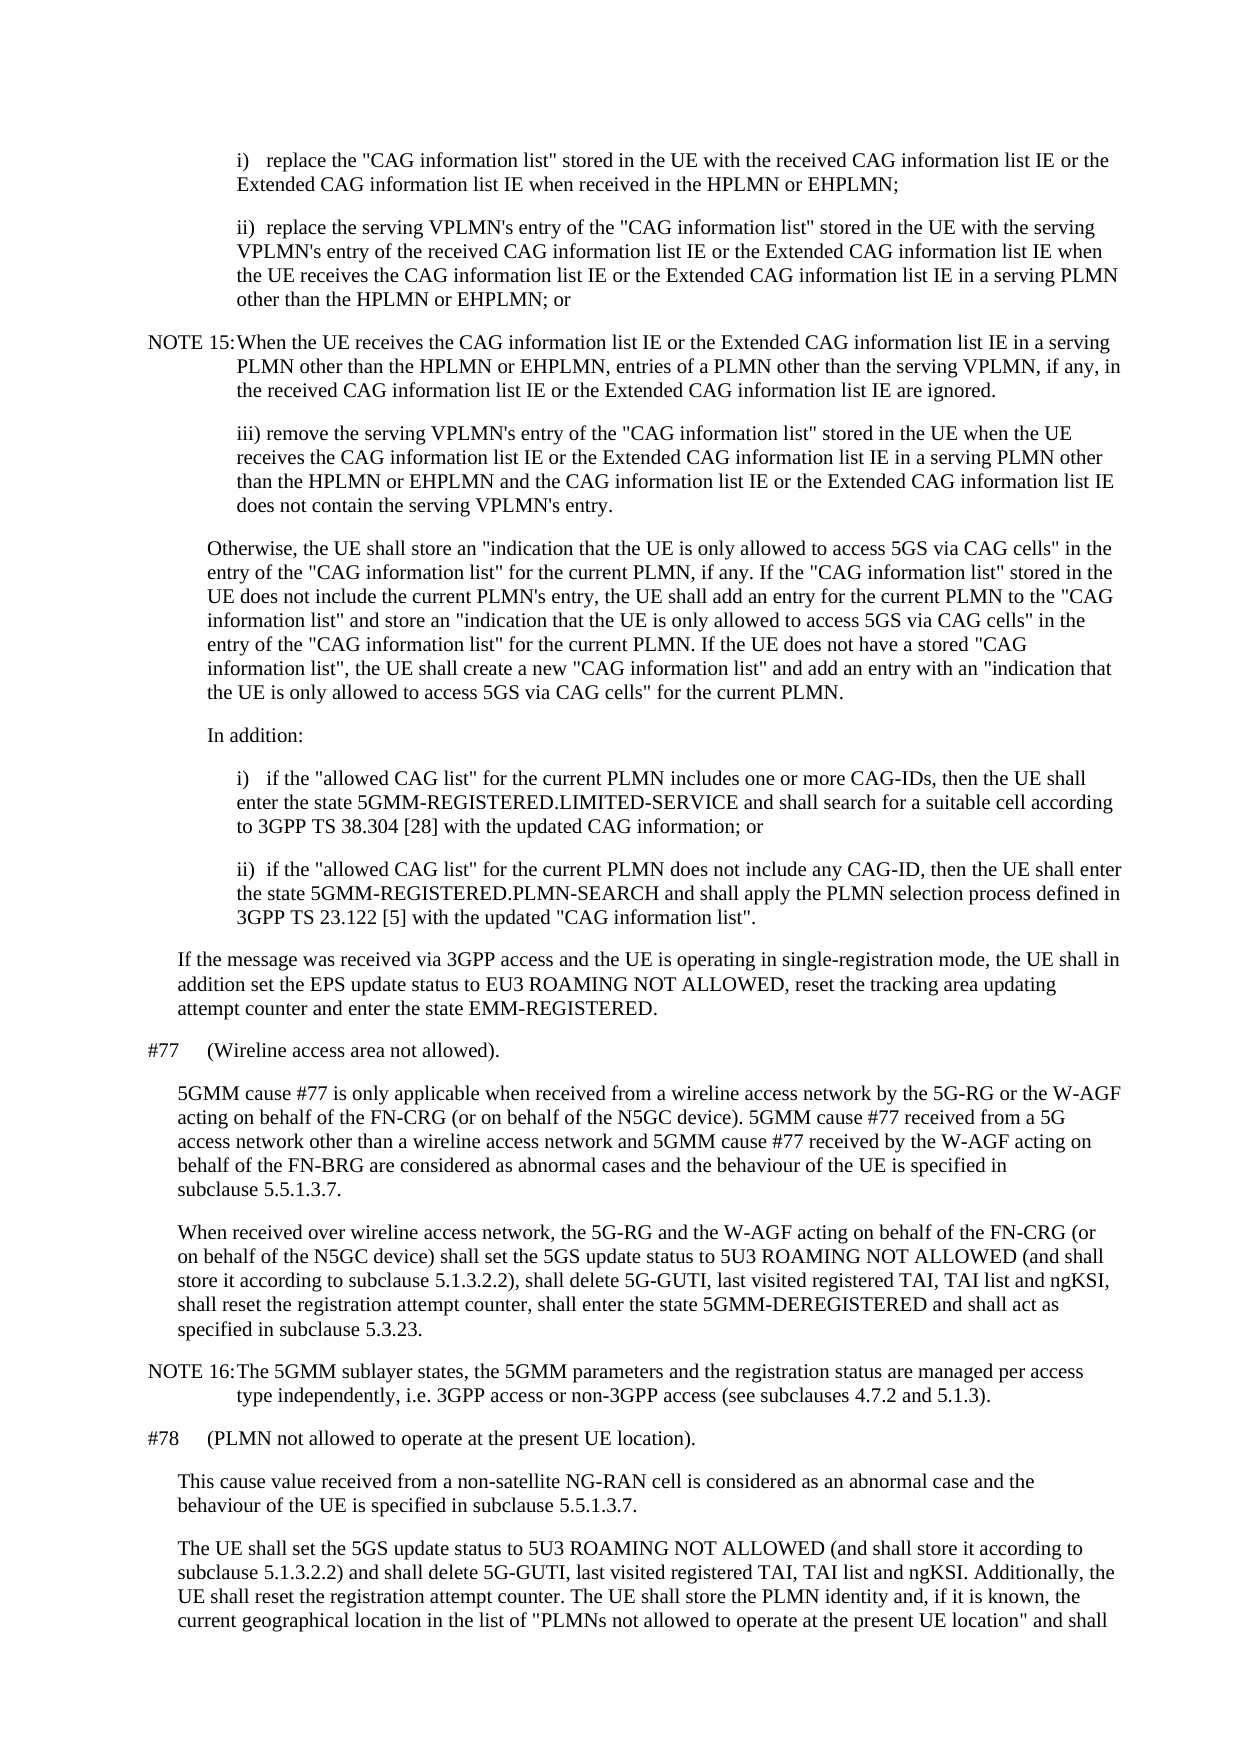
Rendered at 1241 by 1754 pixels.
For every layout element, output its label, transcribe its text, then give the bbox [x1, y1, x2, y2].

text NOTE 16: The 5GMM sublayer states, the 5GMM parameters and the registration status are managed per access type independently, i.e. 3GPP access or non-3GPP access (see subclauses 4.7.2 and 5.1.3). [148, 1359, 1122, 1407]
text iii) remove the serving VPLMN's entry of the "CAG information list" stored in the UE when the UE receives the CAG information list IE or the Extended CAG information list IE in a serving PLMN other than the HPLMN or EHPLMN and the CAG information list IE or the Extended CAG information list IE does not contain the serving VPLMN's entry. [236, 421, 1122, 517]
text #78 (PLMN not allowed to operate at the present UE location). [148, 1426, 1122, 1450]
text ii) if the "allowed CAG list" for the current PLMN does not include any CAG-ID, then the UE shall enter the state 5GMM-REGISTERED.PLMN-SEARCH and shall apply the PLMN selection process defined in 3GPP TS 23.122 [5] with the updated "CAG information list". [236, 856, 1122, 929]
text If the message was received via 3GPP access and the UE is operating in single-registration mode, the UE shall in addition set the EPS update status to EU3 ROAMING NOT ALLOWED, reset the tracking area updating attempt counter and enter the state EMM-REGISTERED. [148, 947, 1122, 1019]
text NOTE 15: When the UE receives the CAG information list IE or the Extended CAG information list IE in a serving PLMN other than the HPLMN or EHPLMN, entries of a PLMN other than the serving VPLMN, if any, in the received CAG information list IE or the Extended CAG information list IE are ignored. [148, 329, 1122, 402]
text This cause value received from a non-satellite NG-RAN cell is considered as an abnormal case and the behaviour of the UE is specified in subclause 5.5.1.3.7. [148, 1469, 1122, 1517]
text 5GMM cause #77 is only applicable when received from a wireline access network by the 5G-RG or the W-AGF acting on behalf of the FN-CRG (or on behalf of the N5GC device). 5GMM cause #77 received from a 5G access network other than a wireline access network and 5GMM cause #77 received by the W-AGF acting on behalf of the FN-BRG are considered as abnormal cases and the behaviour of the UE is specified in subclause 5.5.1.3.7. [148, 1081, 1122, 1201]
text i) if the "allowed CAG list" for the current PLMN includes one or more CAG-IDs, then the UE shall enter the state 5GMM-REGISTERED.LIMITED-SERVICE and shall search for a suitable cell according to 3GPP TS 38.304 [28] with the updated CAG information; or [236, 766, 1122, 838]
text In addition: [207, 723, 1122, 747]
text i) replace the "CAG information list" stored in the UE with the received CAG information list IE or the Extended CAG information list IE when received in the HPLMN or EHPLMN; [236, 148, 1122, 196]
text #77 (Wireline access area not allowed). [148, 1038, 1122, 1062]
text ii) replace the serving VPLMN's entry of the "CAG information list" stored in the UE with the serving VPLMN's entry of the received CAG information list IE or the Extended CAG information list IE when the UE receives the CAG information list IE or the Extended CAG information list IE in a serving PLMN other than the HPLMN or EHPLMN; or [236, 214, 1122, 311]
text Otherwise, the UE shall store an "indication that the UE is only allowed to access 5GS via CAG cells" in the entry of the "CAG information list" for the current PLMN, if any. If the "CAG information list" stored in the UE does not include the current PLMN's entry, the UE shall add an entry for the current PLMN to the "CAG information list" and store an "indication that the UE is only allowed to access 5GS via CAG cells" in the entry of the "CAG information list" for the current PLMN. If the UE does not have a stored "CAG information list", the UE shall create a new "CAG information list" and add an entry with an "indication that the UE is only allowed to access 5GS via CAG cells" for the current PLMN. [207, 536, 1122, 704]
text When received over wireline access network, the 5G-RG and the W-AGF acting on behalf of the FN-CRG (or on behalf of the N5GC device) shall set the 5GS update status to 5U3 ROAMING NOT ALLOWED (and shall store it according to subclause 5.1.3.2.2), shall delete 5G-GUTI, last visited registered TAI, TAI list and ngKSI, shall reset the registration attempt counter, shall enter the state 5GMM-DEREGISTERED and shall act as specified in subclause 5.3.23. [148, 1220, 1122, 1341]
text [148, 1536, 1122, 1632]
